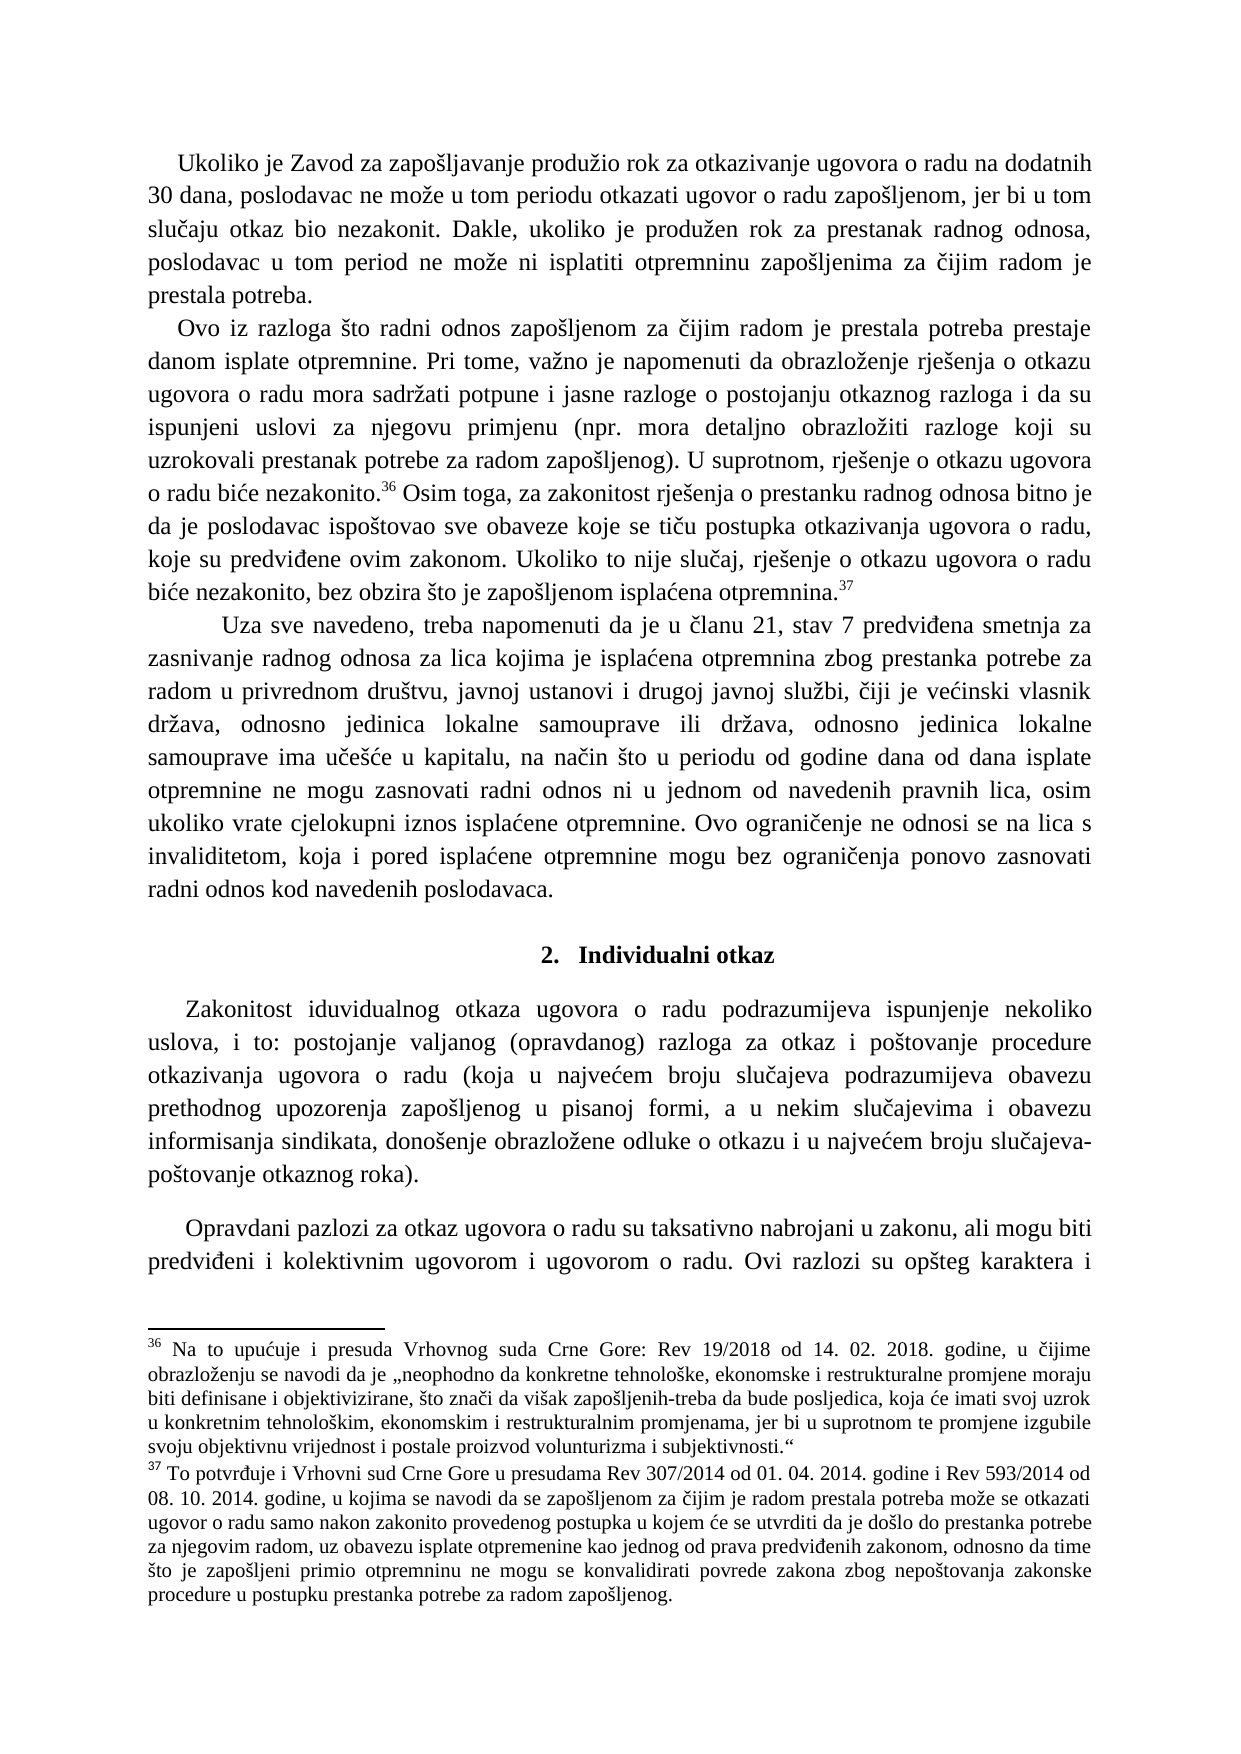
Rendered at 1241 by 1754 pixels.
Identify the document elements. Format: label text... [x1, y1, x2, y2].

list Individualni otkaz [223, 940, 1093, 969]
text Ovo iz razloga što radni odnos zapošljenom za čijim radom je prestala potreba prestaje danom isplate otpremnine. Pri tome, važno je napomenuti da obrazloženje rješenja o otkazu ugovora o radu mora sadržati potpune i jasne razloge o postojanju otkaznog razloga i da su ispunjeni uslovi za njegovu primjenu (npr. mora detaljno obrazložiti razloge koji su uzrokovali prestanak potrebe za radom zapošljenog). U suprotnom, rješenje o otkazu ugovora o radu biće nezakonito. Osim toga, za zakonitost rješenja o prestanku radnog odnosa bitno je da je poslodavac ispoštovao sve obaveze koje se tiču postupka otkazivanja ugovora o radu, koje su predviđene ovim zakonom. Ukoliko to nije slučaj, rješenje o otkazu ugovora o radu biće nezakonito, bez obzira što je zapošljenom isplaćena otpremnina. [148, 313, 1093, 606]
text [148, 1213, 1093, 1275]
text Zakonitost iduvidualnog otkaza ugovora o radu podrazumijeva ispunjenje nekoliko uslova, i to: postojanje valjanog (opravdanog) razloga za otkaz i poštovanje procedure otkazivanja ugovora o radu (koja u najvećem broju slučajeva podrazumijeva obavezu prethodnog upozorenja zapošljenog u pisanoj formi, a u nekim slučajevima i obavezu informisanja sindikata, donošenje obrazložene odluke o otkazu i u najvećem broju slučajeva-poštovanje otkaznog roka). [148, 994, 1093, 1188]
text Ukoliko je Zavod za zapošljavanje produžio rok za otkazivanje ugovora o radu na dodatnih 30 dana, poslodavac ne može u tom periodu otkazati ugovor o radu zapošljenom, jer bi u tom slučaju otkaz bio nezakonit. Dakle, ukoliko je produžen rok za prestanak radnog odnosa, poslodavac u tom period ne može ni isplatiti otpremninu zapošljenima za čijim radom je prestala potreba. [148, 148, 1093, 308]
text Uza sve navedeno, treba napomenuti da je u članu 21, stav 7 predviđena smetnja za zasnivanje radnog odnosa za lica kojima je isplaćena otpremnina zbog prestanka potrebe za radom u privrednom društvu, javnoj ustanovi i drugoj javnoj službi, čiji je većinski vlasnik država, odnosno jedinica lokalne samouprave ili država, odnosno jedinica lokalne samouprave ima učešće u kapitalu, na način što u periodu od godine dana od dana isplate otpremnine ne mogu zasnovati radni odnos ni u jednom od navedenih pravnih lica, osim ukoliko vrate cjelokupni iznos isplaćene otpremnine. Ovo ograničenje ne odnosi se na lica s invaliditetom, koja i pored isplaćene otpremnine mogu bez ograničenja ponovo zasnovati radni odnos kod navedenih poslodavaca. [148, 610, 1093, 903]
